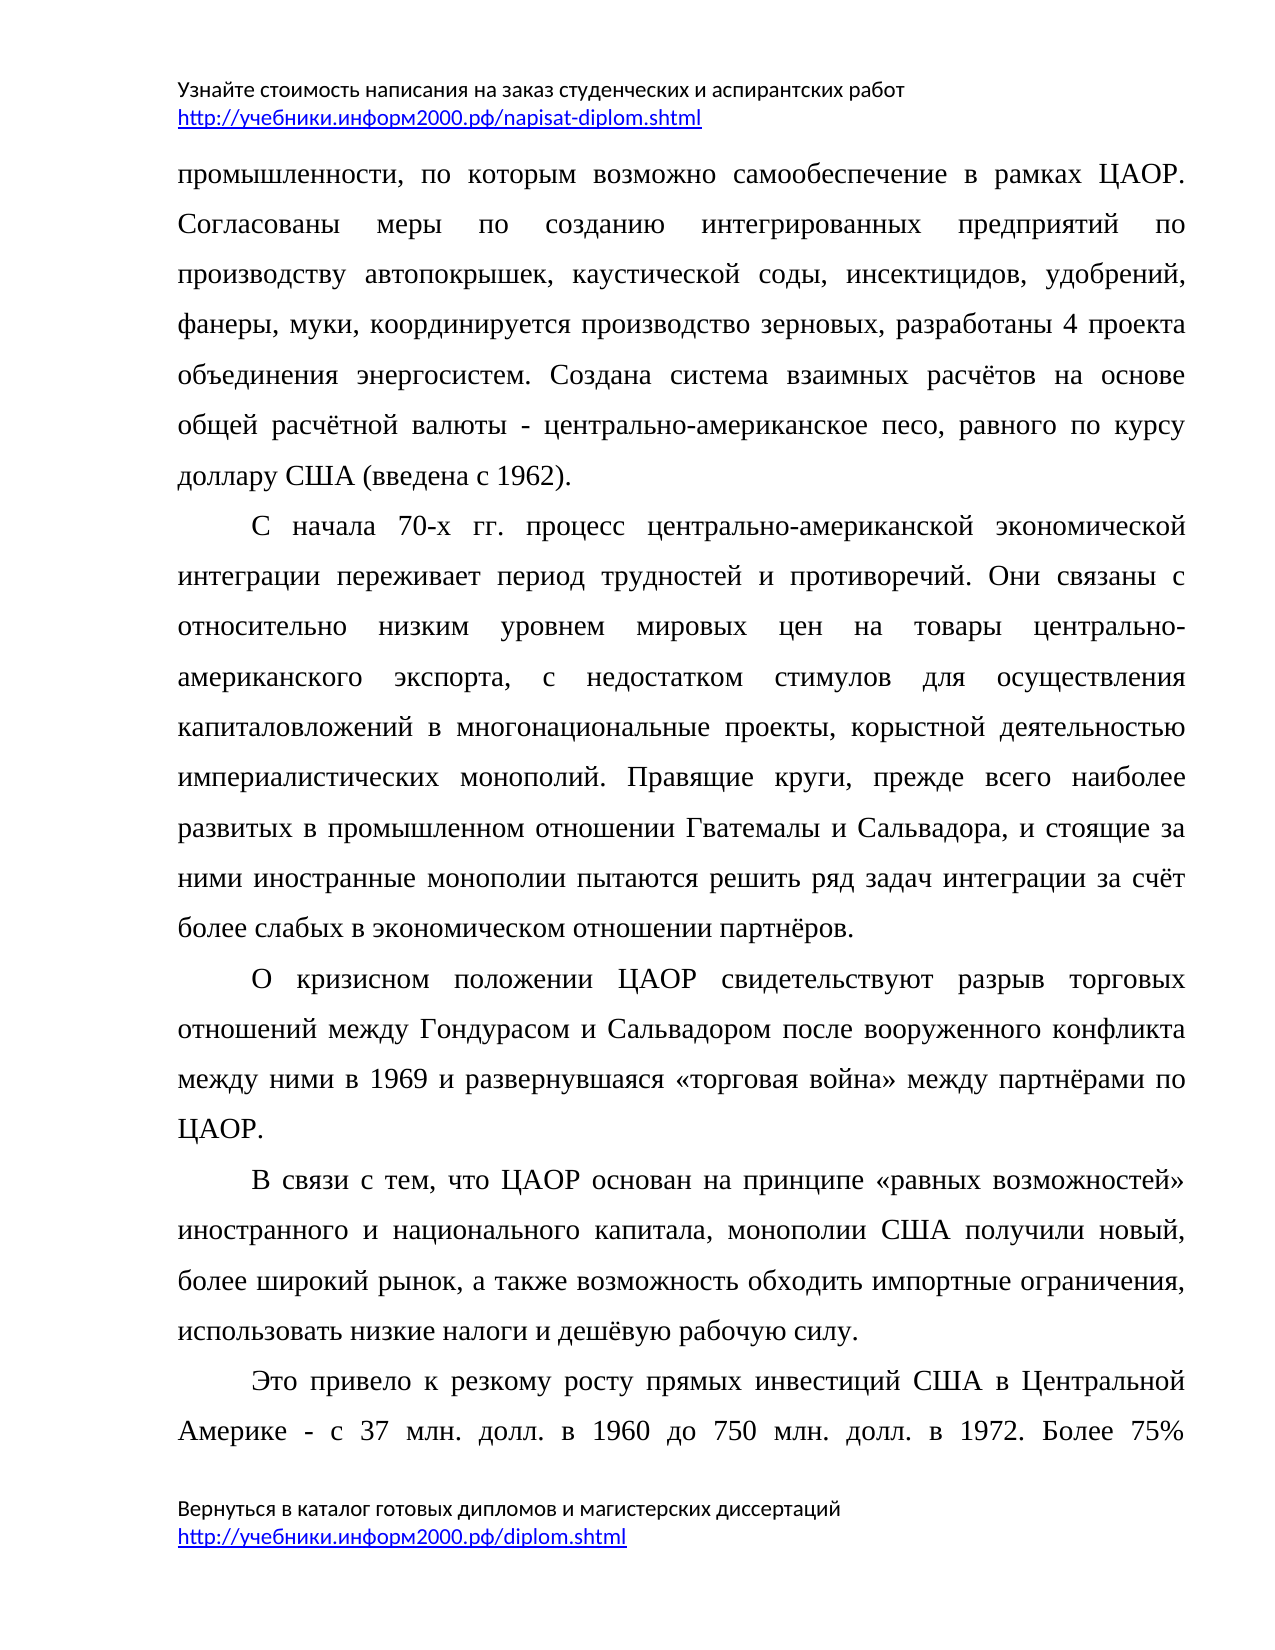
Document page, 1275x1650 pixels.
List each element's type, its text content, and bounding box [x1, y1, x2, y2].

text О кризисном положении ЦАОР свидетельствуют разрыв торговых отношений между Гондурасом и Сальвадором после вооруженного конфликта между ними в 1969 и развернувшаяся «торговая война» между партнёрами по ЦАОР. [177, 961, 1186, 1145]
text В связи с тем, что ЦАОР основан на принципе «равных возможностей» иностранного и национального капитала, монополии США получили новый, более широкий рынок, а также возможность обходить импортные ограничения, использовать низкие налоги и дешёвую рабочую силу. [177, 1162, 1186, 1346]
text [177, 156, 1186, 491]
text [177, 1363, 1186, 1447]
text С начала 70-х гг. процесс центрально-американской экономической интеграции переживает период трудностей и противоречий. Они связаны с относительно низким уровнем мировых цен на товары центрально-американского экспорта, с недостатком стимулов для осуществления капиталовложений в многонациональные проекты, корыстной деятельностью империалистических монополий. Правящие круги, прежде всего наиболее развитых в промышленном отношении Гватемалы и Сальвадора, и стоящие за ними иностранные монополии пытаются решить ряд задач интеграции за счёт более слабых в экономическом отношении партнёров. [177, 508, 1186, 944]
